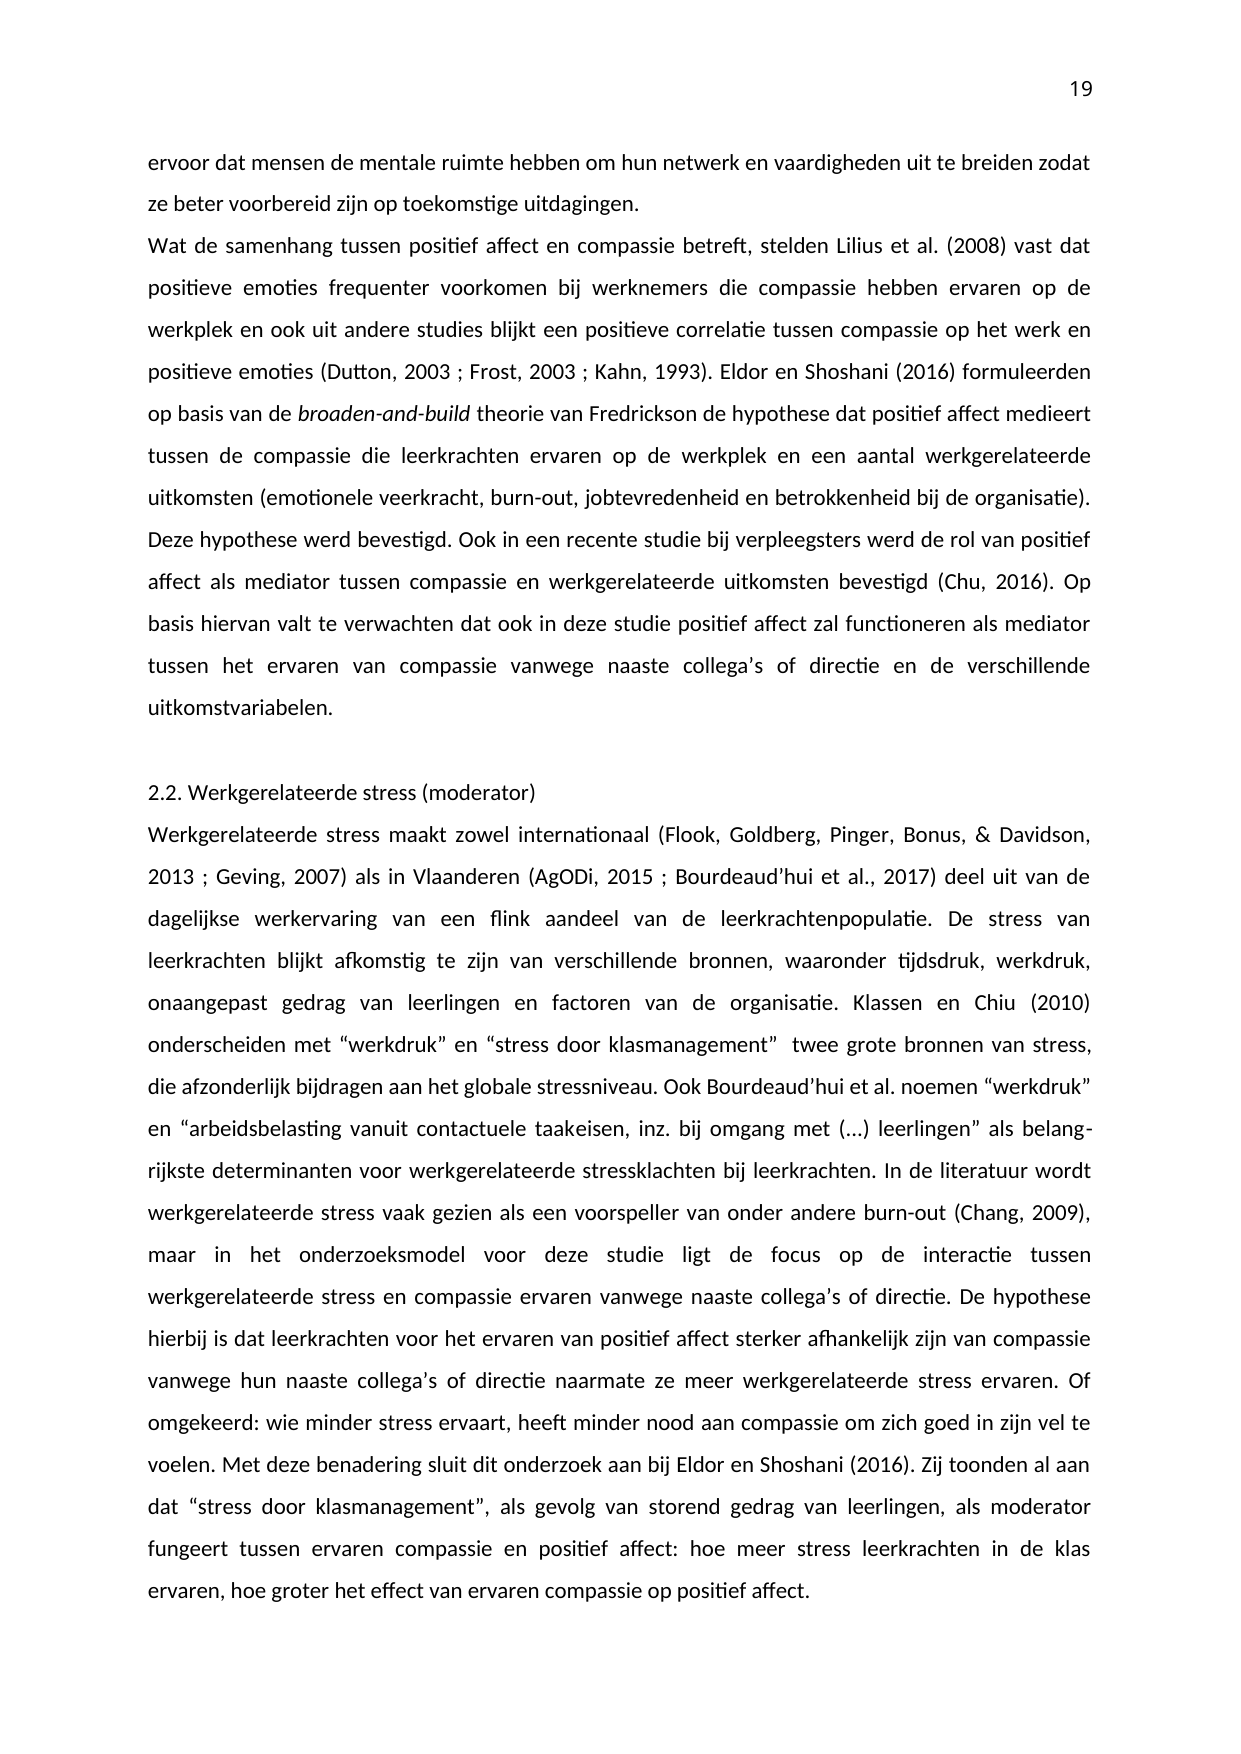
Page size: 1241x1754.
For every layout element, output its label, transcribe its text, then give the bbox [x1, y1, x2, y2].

text 2.2. Werkgerelateerde stress (moderator) [148, 778, 1093, 806]
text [148, 148, 1093, 218]
text Wat de samenhang tussen positief affect en compassie betreft, stelden Lilius et al. (2008) vast dat positieve emoties frequenter voorkomen bij werknemers die compassie hebben ervaren op de werkplek en ook uit andere studies blijkt een positieve correlatie tussen compassie op het werk en positieve emoties (Dutton, 2003 ; Frost, 2003 ; Kahn, 1993). Eldor en Shoshani (2016) formuleerden op basis van de broaden-and-build theorie van Fredrickson de hypothese dat positief affect medieert tussen de compassie die leerkrachten ervaren op de werkplek en een aantal werkgerelateerde uitkomsten (emotionele veerkracht, burn-out, jobtevredenheid en betrokkenheid bij de organisatie). Deze hypothese werd bevestigd. Ook in een recente studie bij verpleegsters werd de rol van positief affect als mediator tussen compassie en werkgerelateerde uitkomsten bevestigd (Chu, 2016). Op basis hiervan valt te verwachten dat ook in deze studie positief affect zal functioneren als mediator tussen het ervaren van compassie vanwege naaste collega’s of directie en de verschillende uitkomstvariabelen. [148, 232, 1093, 721]
text Werkgerelateerde stress maakt zowel internationaal (Flook, Goldberg, Pinger, Bonus, & Davidson, 2013 ; Geving, 2007) als in Vlaanderen (AgODi, 2015 ; Bourdeaud’hui et al., 2017) deel uit van de dagelijkse werkervaring van een flink aandeel van de leerkrachtenpopulatie. De stress van leerkrachten blijkt afkomstig te zijn van verschillende bronnen, waaronder tijdsdruk, werkdruk, onaangepast gedrag van leerlingen en factoren van de organisatie. Klassen en Chiu (2010) onderscheiden met “werkdruk” en “stress door klasmanagement” twee grote bronnen van stress, die afzonderlijk bijdragen aan het globale stressniveau. Ook Bourdeaud’hui et al. noemen “werkdruk” en “arbeidsbelasting vanuit contactuele taakeisen, inz. bij omgang met (...) leerlingen” als belangrijkste determinanten voor werkgerelateerde stressklachten bij leerkrachten. In de literatuur wordt werkgerelateerde stress vaak gezien als een voorspeller van onder andere burn-out (Chang, 2009), maar in het onderzoeksmodel voor deze studie ligt de focus op de interactie tussen werkgerelateerde stress en compassie ervaren vanwege naaste collega’s of directie. De hypothese hierbij is dat leerkrachten voor het ervaren van positief affect sterker afhankelijk zijn van compassie vanwege hun naaste collega’s of directie naarmate ze meer werkgerelateerde stress ervaren. Of omgekeerd: wie minder stress ervaart, heeft minder nood aan compassie om zich goed in zijn vel te voelen. Met deze benadering sluit dit onderzoek aan bij Eldor en Shoshani (2016). Zij toonden al aan dat “stress door klasmanagement”, als gevolg van storend gedrag van leerlingen, als moderator fungeert tussen ervaren compassie en positief affect: hoe meer stress leerkrachten in de klas ervaren, hoe groter het effect van ervaren compassie op positief affect. [148, 820, 1093, 1604]
